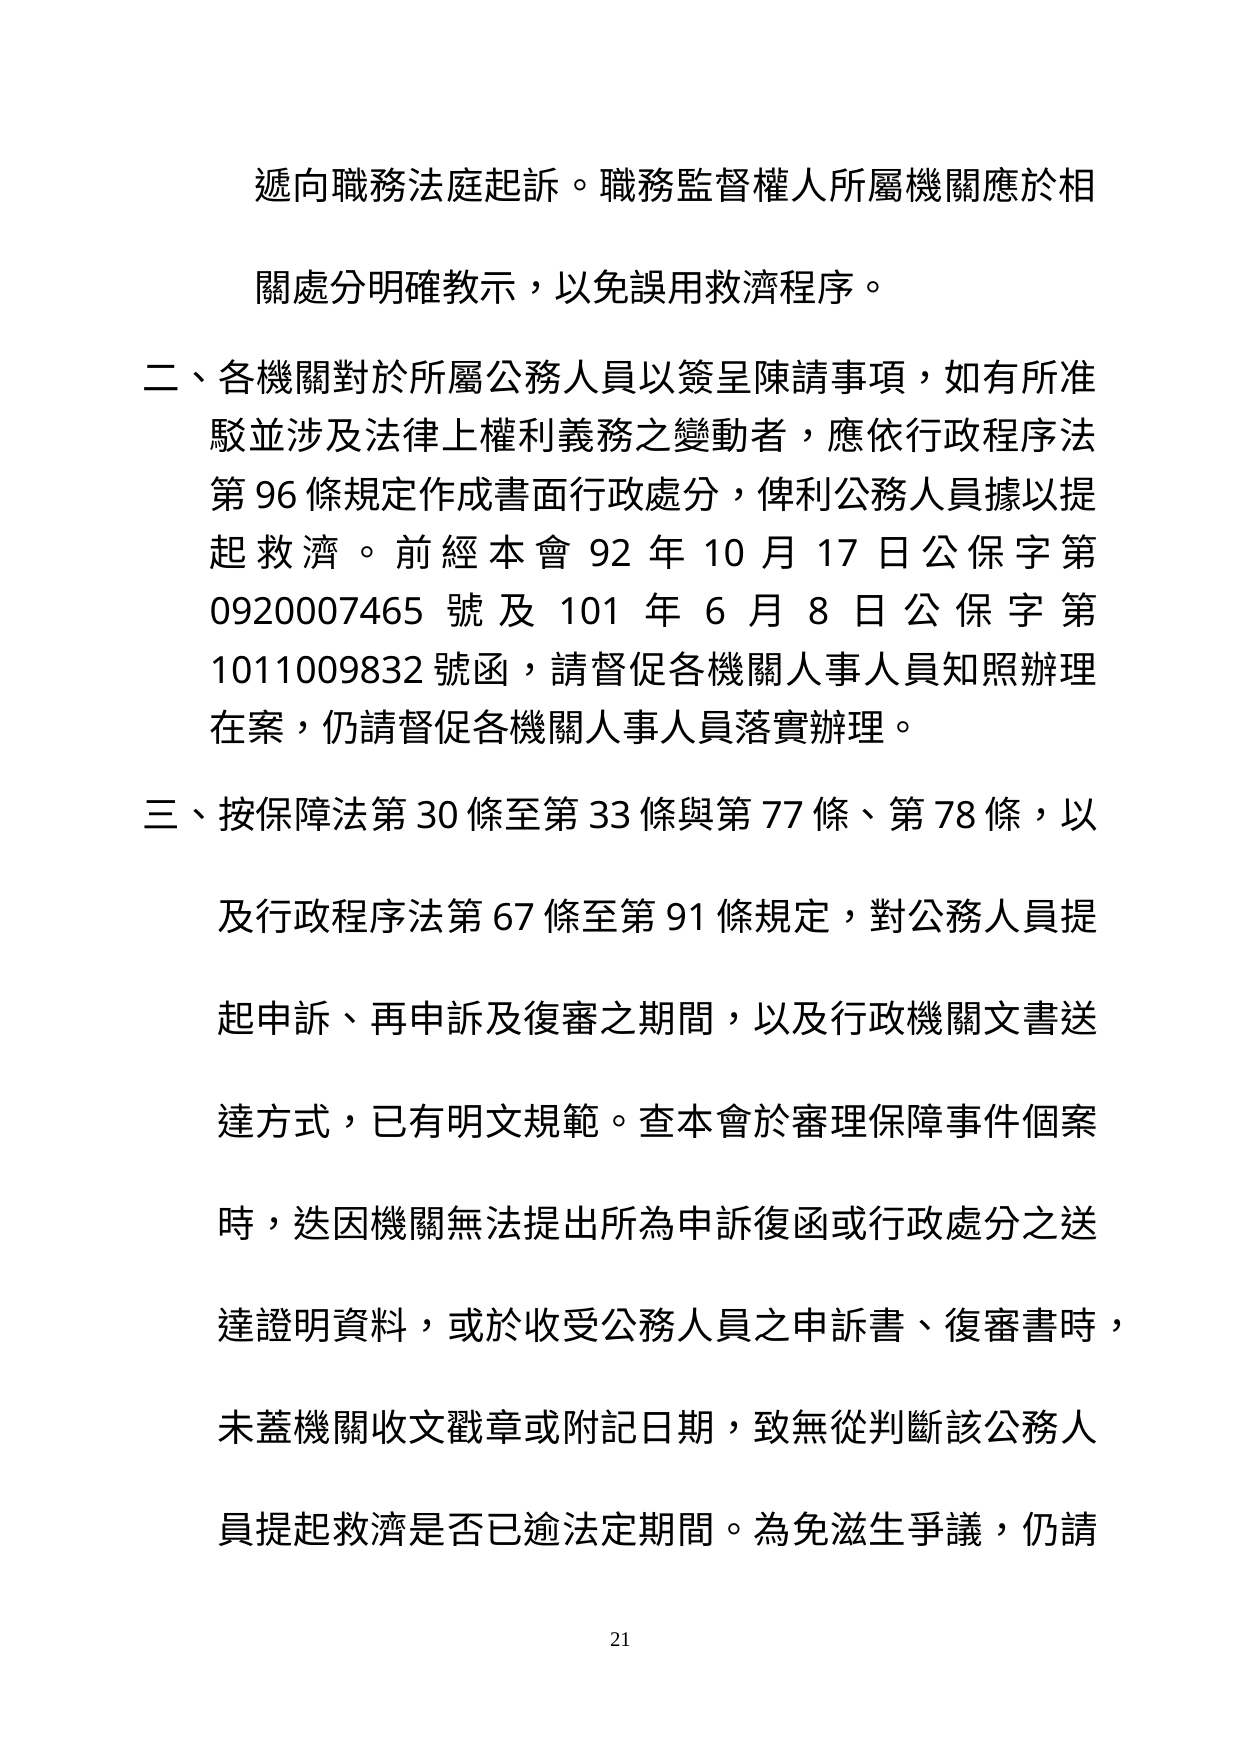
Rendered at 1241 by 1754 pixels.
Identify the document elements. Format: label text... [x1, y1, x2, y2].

text 二、各機關對於所屬公務人員以簽呈陳請事項，如有所准駁並涉及法律上權利義務之變動者，應依行政程序法第96條規定作成書面行政處分，俾利公務人員據以提起救濟。前經本會92年10月17日公保字第0920007465號及101年6月8日公保字第1011009832號函，請督促各機關人事人員知照辦理在案，仍請督促各機關人事人員落實辦理。 [142, 345, 1098, 753]
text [142, 132, 1098, 336]
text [142, 761, 1098, 1578]
